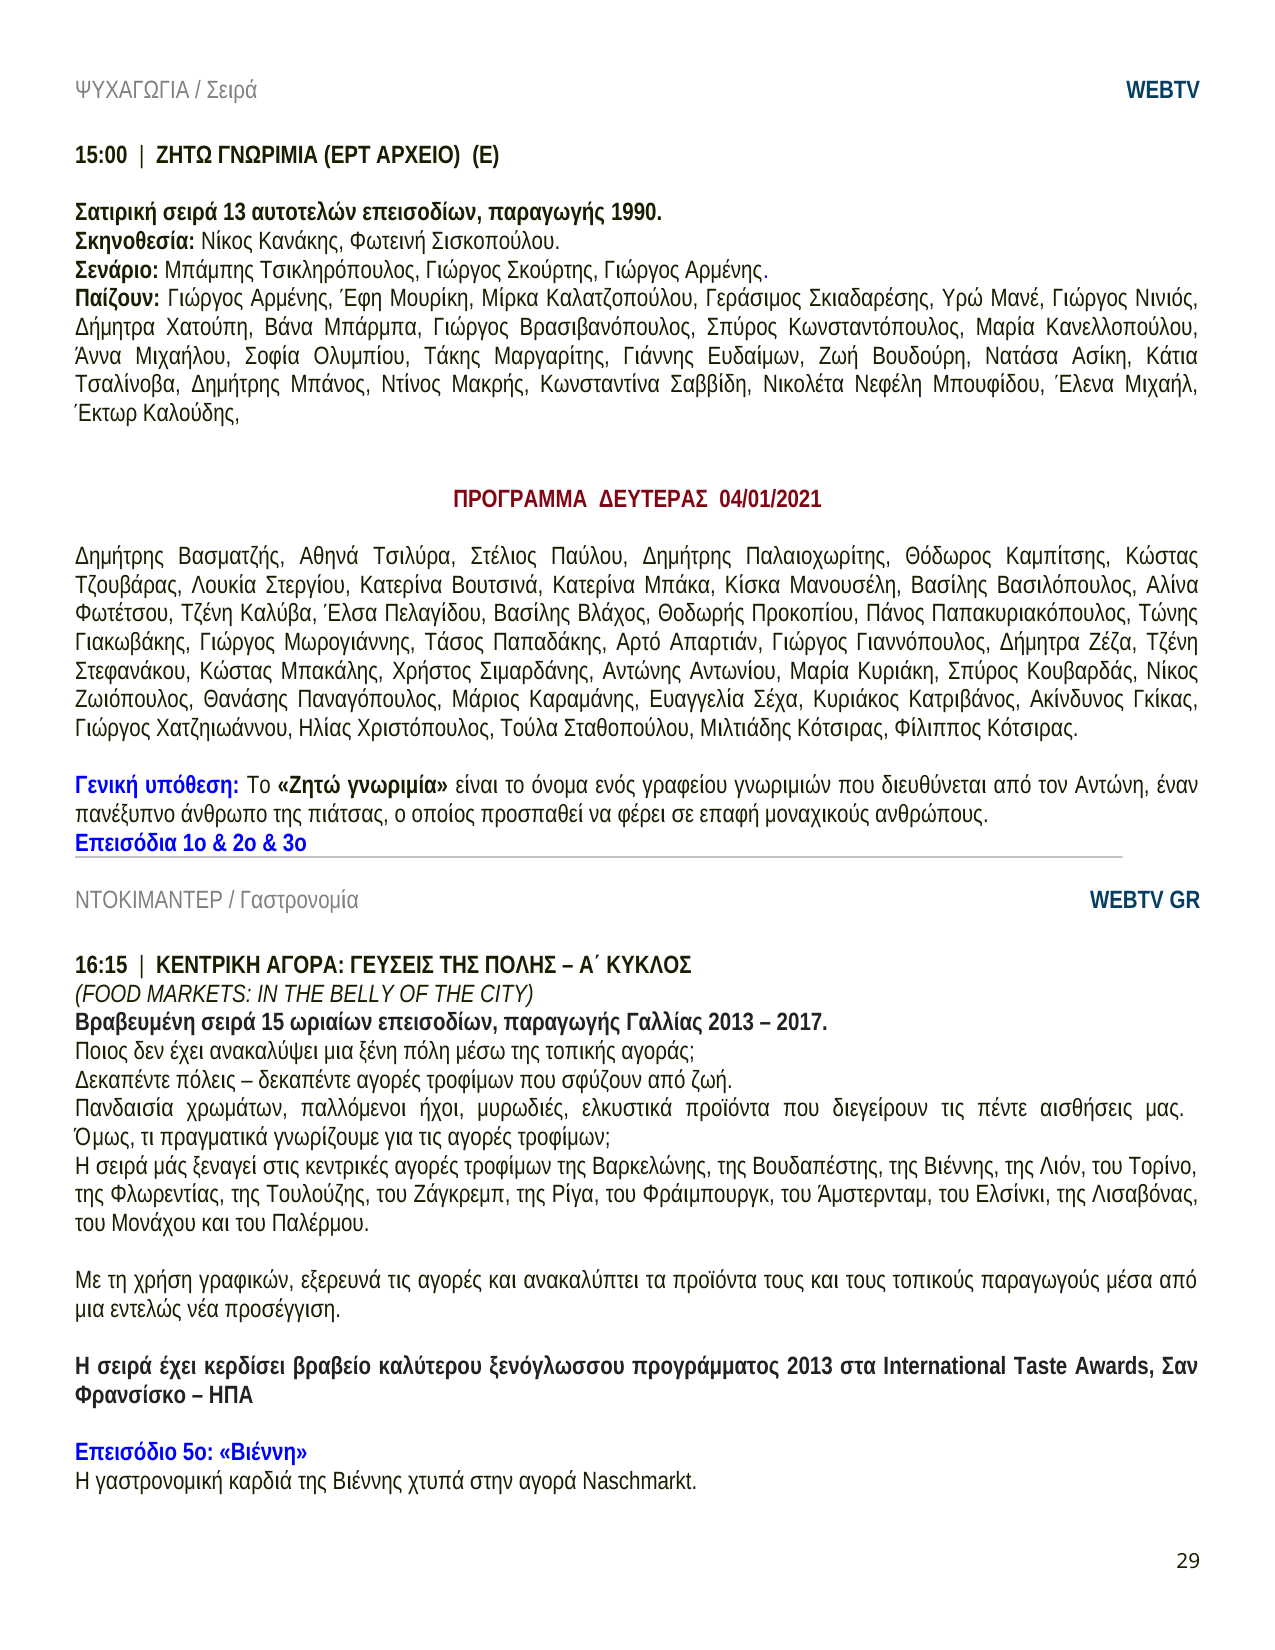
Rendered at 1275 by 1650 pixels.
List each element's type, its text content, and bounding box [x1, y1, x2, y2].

text Η σειρά μάς ξεναγεί στις κεντρικές αγορές τροφίμων της Βαρκελώνης, της Βουδαπέστης, της Βιέννης, της Λιόν, του Τορίνο, της Φλωρεντίας, της Τουλούζης, του Ζάγκρεμπ, της Ρίγα, του Φράιμπουργκ, του Άμστερνταμ, του Ελσίνκι, της Λισαβόνας, του Μονάχου και του Παλέρμου. [75, 1151, 1200, 1237]
table_header ΨΥΧΑΓΩΓΙΑ / Σειρά [75, 75, 637, 104]
text Επεισόδια 1ο & 2ο & 3ο [75, 828, 1200, 856]
table_header WEBTV GR [638, 885, 1200, 914]
text Eπεισόδιο 5ο: «Βιέννη» [75, 1437, 1200, 1466]
table_header ΝΤΟΚΙΜΑΝΤΕΡ / Γαστρονομία [75, 885, 637, 914]
text ΠΡΟΓΡΑΜΜΑ ΔΕΥΤΕΡΑΣ 04/01/2021 [75, 484, 1200, 512]
text Παίζουν: Γιώργος Αρμένης, Έφη Μουρίκη, Μίρκα Καλατζοπούλου, Γεράσιμος Σκιαδαρέσης, Υρώ Μανέ, Γιώργος Νινιός, Δήμητρα Χατούπη, Βάνα Μπάρμπα, Γιώργος Βρασιβανόπουλος, Σπύρος Κωνσταντόπουλος, Μαρία Κανελλοπούλου, Άννα Μιχαήλου, Σοφία Ολυμπίου, Τάκης Μαργαρίτης, Γιάννης Ευδαίμων, Ζωή Βουδούρη, Νατάσα Ασίκη, Κάτια Τσαλίνοβα, Δημήτρης Μπάνος, Ντίνος Μακρής, Κωνσταντίνα Σαββίδη, Νικολέτα Νεφέλη Μπουφίδου, Έλενα Μιχαήλ, Έκτωρ Καλούδης, [75, 283, 1200, 427]
text Δημήτρης Βασματζής, Αθηνά Τσιλύρα, Στέλιος Παύλου, Δημήτρης Παλαιοχωρίτης, Θόδωρος Καμπίτσης, Κώστας Τζουβάρας, Λουκία Στεργίου, Κατερίνα Βουτσινά, Κατερίνα Μπάκα, Κίσκα Μανουσέλη, Βασίλης Βασιλόπουλος, Αλίνα Φωτέτσου, Τζένη Καλύβα, Έλσα Πελαγίδου, Βασίλης Βλάχος, Θοδωρής Προκοπίου, Πάνος Παπακυριακόπουλος, Τώνης Γιακωβάκης, Γιώργος Μωρογιάννης, Τάσος Παπαδάκης, Αρτό Απαρτιάν, Γιώργος Γιαννόπουλος, Δήμητρα Ζέζα, Τζένη Στεφανάκου, Κώστας Μπακάλης, Χρήστος Σιμαρδάνης, Αντώνης Αντωνίου, Μαρία Κυριάκη, Σπύρος Κουβαρδάς, Νίκος Ζωιόπουλος, Θανάσης Παναγόπουλος, Μάριος Καραμάνης, Ευαγγελία Σέχα, Κυριάκος Κατριβάνος, Ακίνδυνος Γκίκας, Γιώργος Χατζηιωάννου, Ηλίας Χριστόπουλος, Τούλα Σταθοπούλου, Μιλτιάδης Κότσιρας, Φίλιππος Κότσιρας. [75, 541, 1200, 742]
text Σενάριο: Μπάμπης Τσικληρόπουλος, Γιώργος Σκούρτης, Γιώργος Αρμένης. [75, 255, 1200, 283]
text Ποιος δεν έχει ανακαλύψει μια ξένη πόλη μέσω της τοπικής αγοράς; [75, 1036, 1200, 1065]
text 16:15 | ΚΕΝΤΡΙΚΗ ΑΓΟΡΑ: ΓΕΥΣΕΙΣ ΤΗΣ ΠΟΛΗΣ – Α΄ ΚΥΚΛΟΣ (FOOD MARKETS: IN THE BELLY OF THE CITY) Βραβευμένη σειρά 15 ωριαίων επεισοδίων, παραγωγής Γαλλίας 2013 – 2017. [75, 914, 1200, 1036]
text Με τη χρήση γραφικών, εξερευνά τις αγορές και ανακαλύπτει τα προϊόντα τους και τους τοπικούς παραγωγούς μέσα από μια εντελώς νέα προσέγγιση. [75, 1265, 1200, 1322]
text Η σειρά έχει κερδίσει βραβείο καλύτερου ξενόγλωσσου προγράμματος 2013 στα Ιnternational Taste Awards, Σαν Φρανσίσκο – ΗΠΑ [75, 1322, 1200, 1408]
text Η γαστρονομική καρδιά της Βιέννης χτυπά στην αγορά Naschmarkt. [75, 1466, 1200, 1494]
table_header WEBTV [638, 75, 1200, 104]
text Πανδαισία χρωμάτων, παλλόμενοι ήχοι, μυρωδιές, ελκυστικά προϊόντα που διεγείρουν τις πέντε αισθήσεις μας. Όμως, τι πραγματικά γνωρίζουμε για τις αγορές τροφίμων; [75, 1093, 1200, 1151]
text Γενική υπόθεση: Το «Ζητώ γνωριμία» είναι το όνομα ενός γραφείου γνωριμιών που διευθύνεται από τον Αντώνη, έναν πανέξυπνο άνθρωπο της πιάτσας, ο οποίος προσπαθεί να φέρει σε επαφή μοναχικούς ανθρώπους. [75, 770, 1200, 828]
text Δεκαπέντε πόλεις – δεκαπέντε αγορές τροφίμων που σφύζουν από ζωή. [75, 1065, 1200, 1093]
text Σκηνοθεσία: Νίκος Κανάκης, Φωτεινή Σισκοπούλου. [75, 226, 1200, 255]
text 15:00 | ΖΗΤΩ ΓΝΩΡΙΜΙΑ (ΕΡΤ ΑΡΧΕΙΟ) (E) Σατιρική σειρά 13 αυτοτελών επεισοδίων, παραγωγής 1990. [75, 104, 1200, 226]
